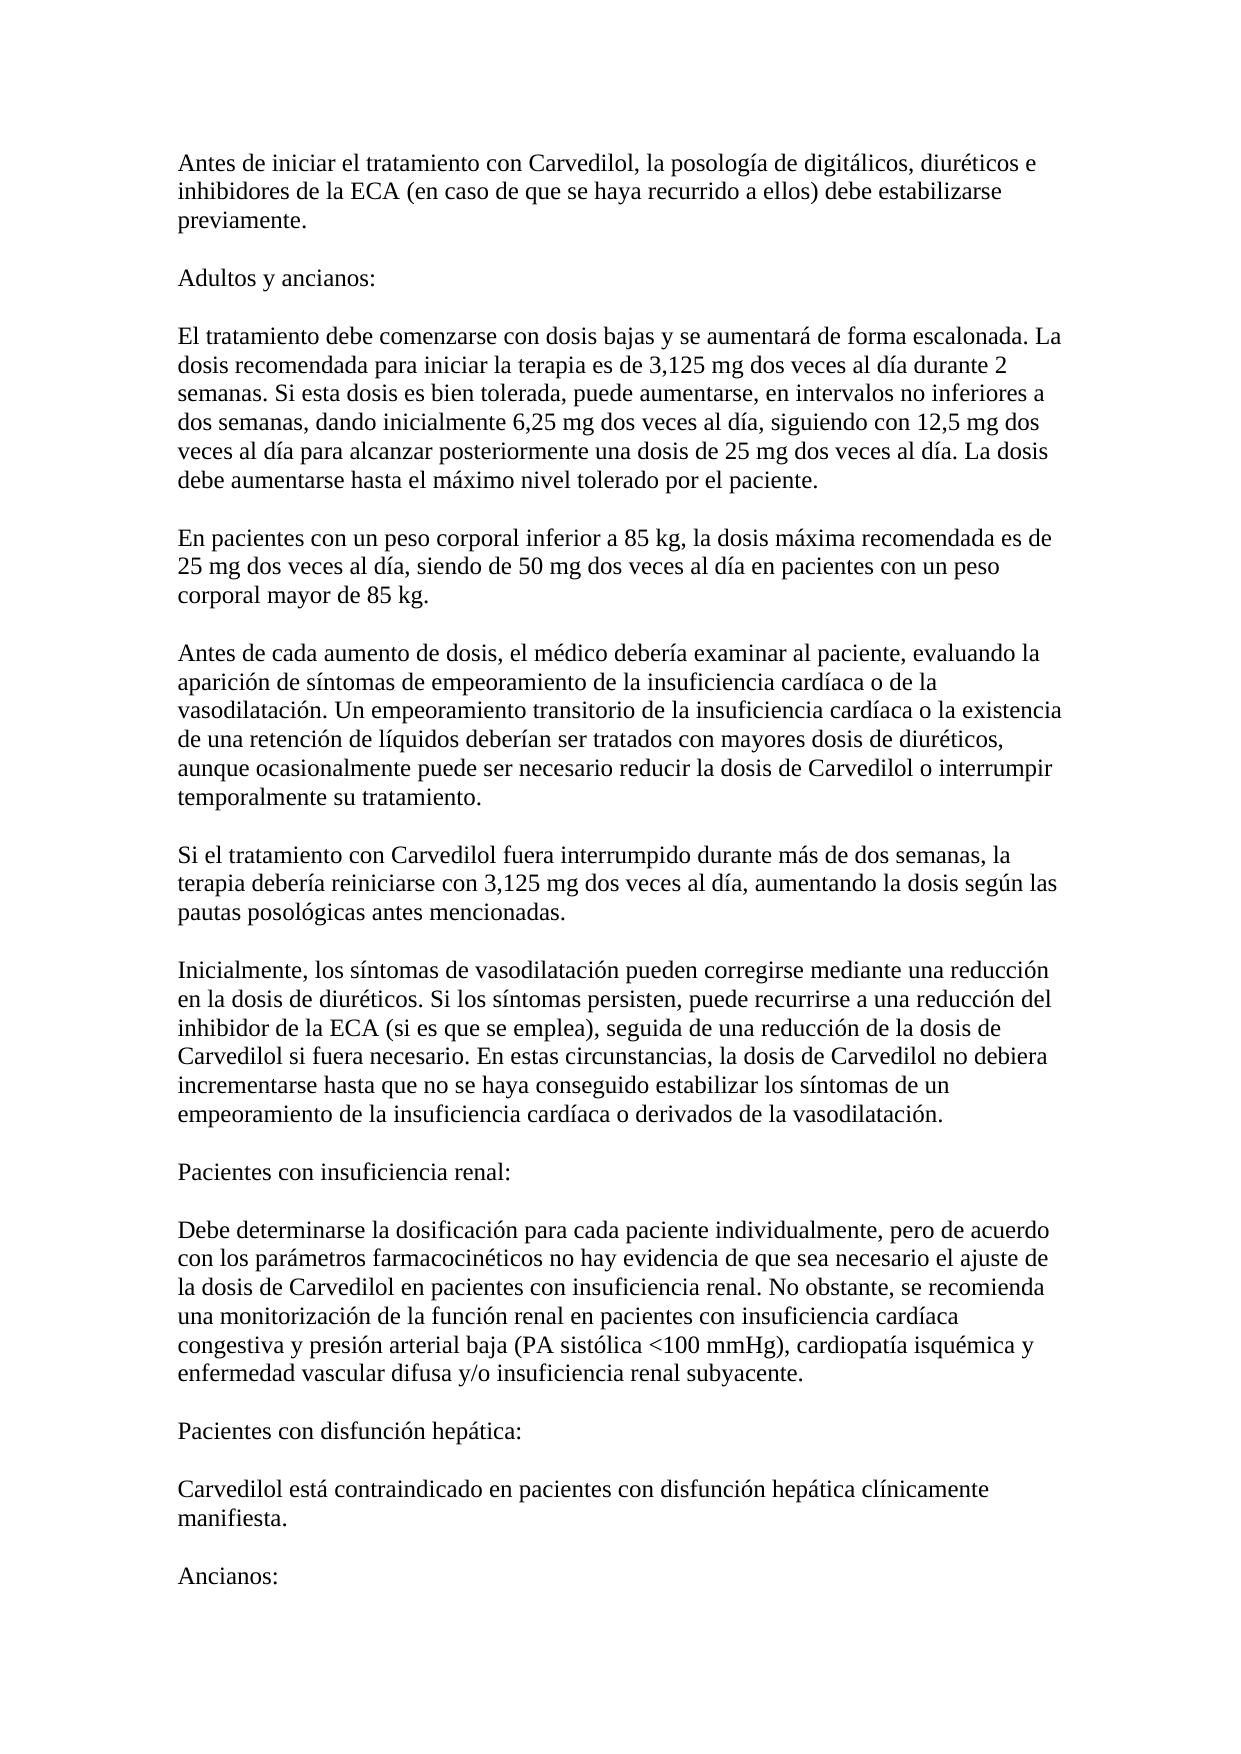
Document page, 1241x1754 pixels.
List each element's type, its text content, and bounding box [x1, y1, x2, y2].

text Pacientes con insuficiencia renal: [177, 1157, 1063, 1186]
text El tratamiento debe comenzarse con dosis bajas y se aumentará de forma escalonada. La dosis recomendada para iniciar la terapia es de 3,125 mg dos veces al día durante 2 semanas. Si esta dosis es bien tolerada, puede aumentarse, en intervalos no inferiores a dos semanas, dando inicialmente 6,25 mg dos veces al día, siguiendo con 12,5 mg dos veces al día para alcanzar posteriormente una dosis de 25 mg dos veces al día. La dosis debe aumentarse hasta el máximo nivel tolerado por el paciente. [177, 321, 1063, 493]
text Inicialmente, los síntomas de vasodilatación pueden corregirse mediante una reducción en la dosis de diuréticos. Si los síntomas persisten, puede recurrirse a una reducción del inhibidor de la ECA (si es que se emplea), seguida de una reducción de la dosis de Carvedilol si fuera necesario. En estas circunstancias, la dosis de Carvedilol no debiera incrementarse hasta que no se haya conseguido estabilizar los síntomas de un empeoramiento de la insuficiencia cardíaca o derivados de la vasodilatación. [177, 955, 1063, 1128]
text En pacientes con un peso corporal inferior a 85 kg, la dosis máxima recomendada es de 25 mg dos veces al día, siendo de 50 mg dos veces al día en pacientes con un peso corporal mayor de 85 kg. [177, 523, 1063, 609]
text Pacientes con disfunción hepática: [177, 1416, 1063, 1445]
text Antes de cada aumento de dosis, el médico debería examinar al paciente, evaluando la aparición de síntomas de empeoramiento de la insuficiencia cardíaca o de la vasodilatación. Un empeoramiento transitorio de la insuficiencia cardíaca o la existencia de una retención de líquidos deberían ser tratados con mayores dosis de diuréticos, aunque ocasionalmente puede ser necesario reducir la dosis de Carvedilol o interrumpir temporalmente su tratamiento. [177, 638, 1063, 811]
text Carvedilol está contraindicado en pacientes con disfunción hepática clínicamente manifiesta. [177, 1474, 1063, 1532]
text Ancianos: [177, 1561, 1063, 1590]
text Debe determinarse la dosificación para cada paciente individualmente, pero de acuerdo con los parámetros farmacocinéticos no hay evidencia de que sea necesario el ajuste de la dosis de Carvedilol en pacientes con insuficiencia renal. No obstante, se recomienda una monitorización de la función renal en pacientes con insuficiencia cardíaca congestiva y presión arterial baja (PA sistólica <100 mmHg), cardiopatía isquémica y enfermedad vascular difusa y/o insuficiencia renal subyacente. [177, 1215, 1063, 1387]
text Antes de iniciar el tratamiento con Carvedilol, la posología de digitálicos, diuréticos e inhibidores de la ECA (en caso de que se haya recurrido a ellos) debe estabilizarse previamente. [177, 148, 1063, 234]
text Si el tratamiento con Carvedilol fuera interrumpido durante más de dos semanas, la terapia debería reiniciarse con 3,125 mg dos veces al día, aumentando la dosis según las pautas posológicas antes mencionadas. [177, 840, 1063, 926]
text Adultos y ancianos: [177, 263, 1063, 292]
